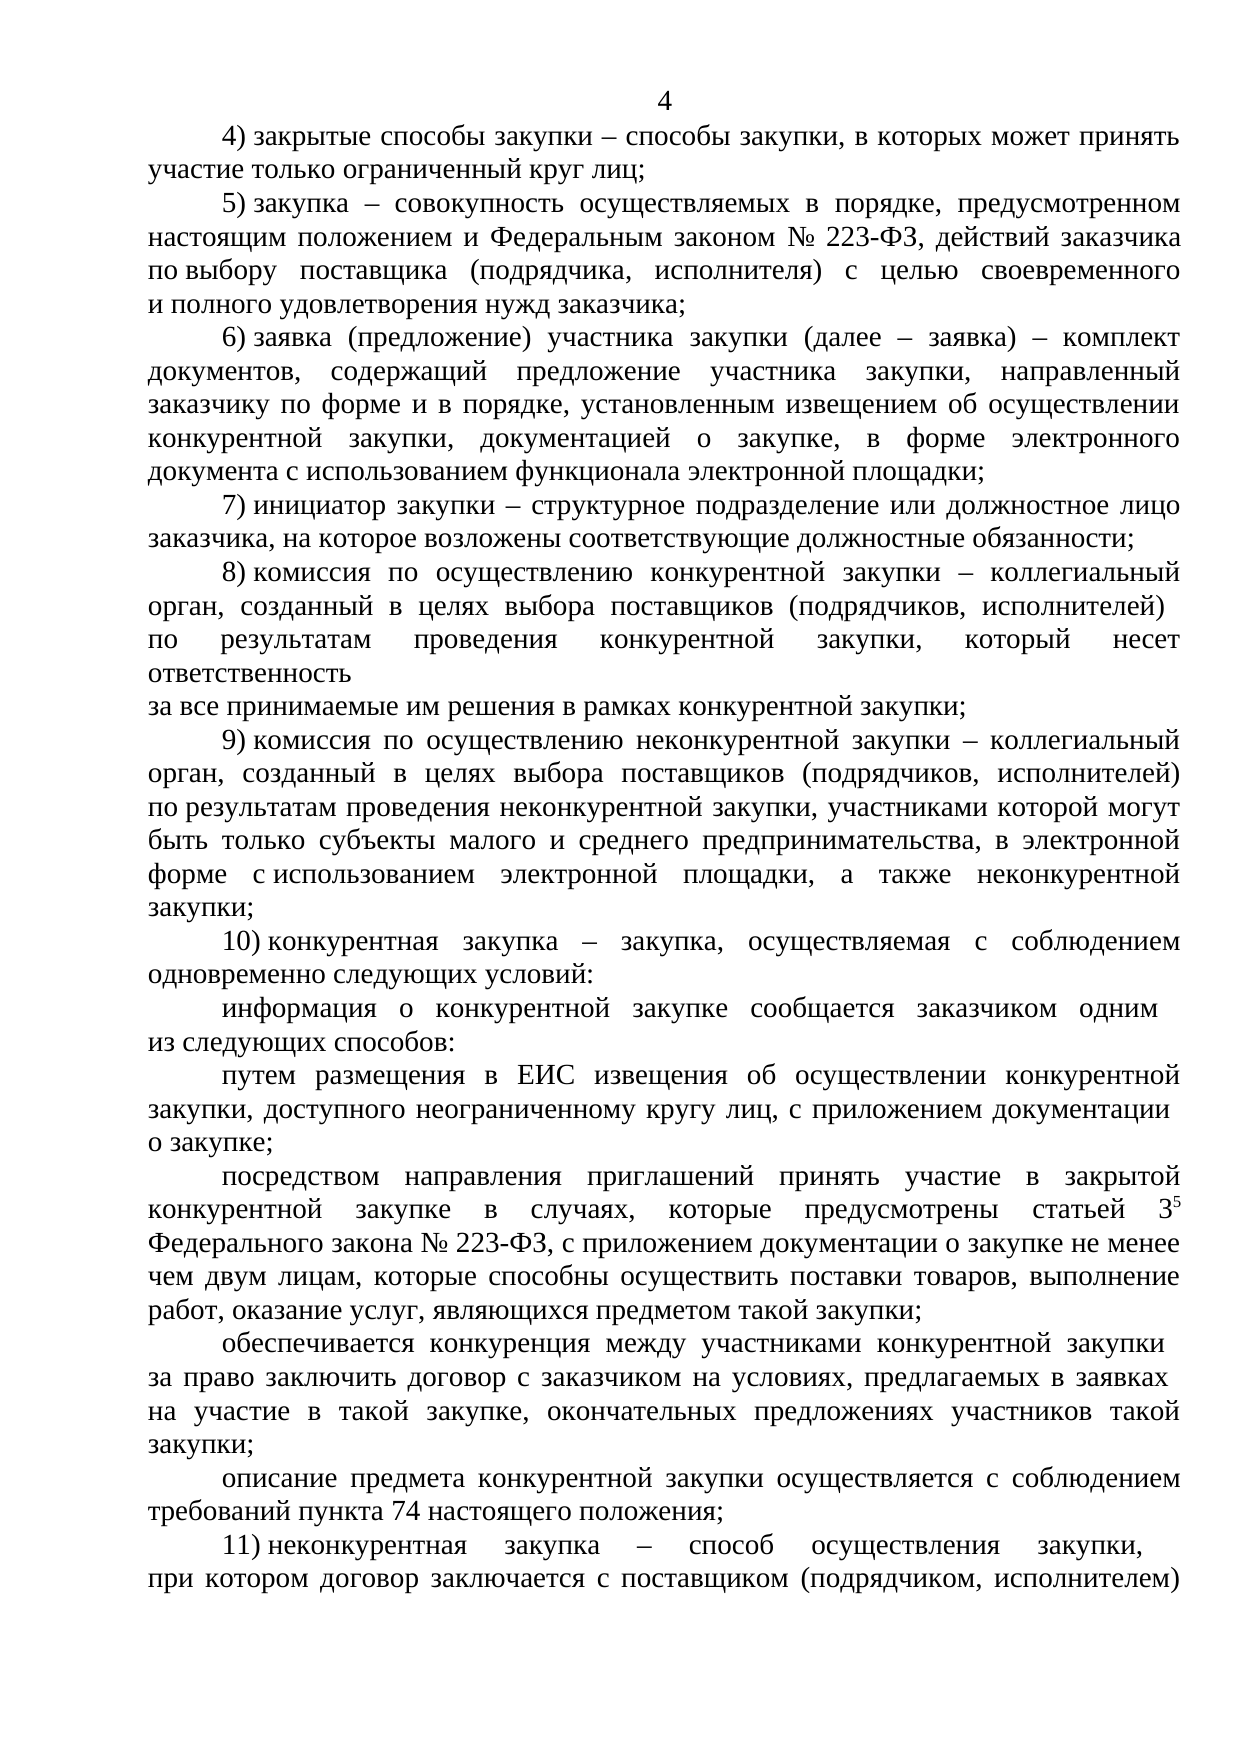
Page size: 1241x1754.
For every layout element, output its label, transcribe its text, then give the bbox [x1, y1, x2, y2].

text 7) инициатор закупки – структурное подразделение или должностное лицо заказчика, на которое возложены соответствующие должностные обязанности; [148, 487, 1181, 554]
text 10) конкурентная закупка – закупка, осуществляемая с соблюдением одновременно следующих условий: [148, 923, 1181, 990]
text описание предмета конкурентной закупки осуществляется с соблюдением требований пункта 74 настоящего положения; [148, 1460, 1181, 1527]
text обеспечивается конкуренция между участниками конкурентной закупки за право заключить договор с заказчиком на условиях, предлагаемых в заявках на участие в такой закупке, окончательных предложениях участников такой закупки; [148, 1326, 1181, 1460]
text 4) закрытые способы закупки – способы закупки, в которых может принять участие только ограниченный круг лиц; [148, 118, 1181, 185]
text 5) закупка – совокупность осуществляемых в порядке, предусмотренном настоящим положением и Федеральным законом № 223-ФЗ, действий заказчика по выбору поставщика (подрядчика, исполнителя) с целью своевременного и полного удовлетворения нужд заказчика; [148, 185, 1181, 319]
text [148, 1527, 1181, 1594]
text посредством направления приглашений принять участие в закрытой конкурентной закупке в случаях, которые предусмотрены статьей 35 Федерального закона № 223-ФЗ, с приложением документации о закупке не менее чем двум лицам, которые способны осуществить поставки товаров, выполнение работ, оказание услуг, являющихся предметом такой закупки; [148, 1158, 1181, 1326]
text 8) комиссия по осуществлению конкурентной закупки – коллегиальный орган, созданный в целях выбора поставщиков (подрядчиков, исполнителей) по результатам проведения конкурентной закупки, который несет ответственность за все принимаемые им решения в рамках конкурентной закупки; [148, 554, 1181, 722]
text информация о конкурентной закупке сообщается заказчиком одним из следующих способов: [148, 990, 1181, 1057]
text 6) заявка (предложение) участника закупки (далее – заявка) – комплект документов, содержащий предложение участника закупки, направленный заказчику по форме и в порядке, установленным извещением об осуществлении конкурентной закупки, документацией о закупке, в форме электронного документа с использованием функционала электронной площадки; [148, 319, 1181, 487]
text путем размещения в ЕИС извещения об осуществлении конкурентной закупки, доступного неограниченному кругу лиц, с приложением документации о закупке; [148, 1057, 1181, 1158]
text 9) комиссия по осуществлению неконкурентной закупки – коллегиальный орган, созданный в целях выбора поставщиков (подрядчиков, исполнителей) по результатам проведения неконкурентной закупки, участниками которой могут быть только субъекты малого и среднего предпринимательства, в электронной форме с использованием электронной площадки, а также неконкурентной закупки; [148, 722, 1181, 923]
